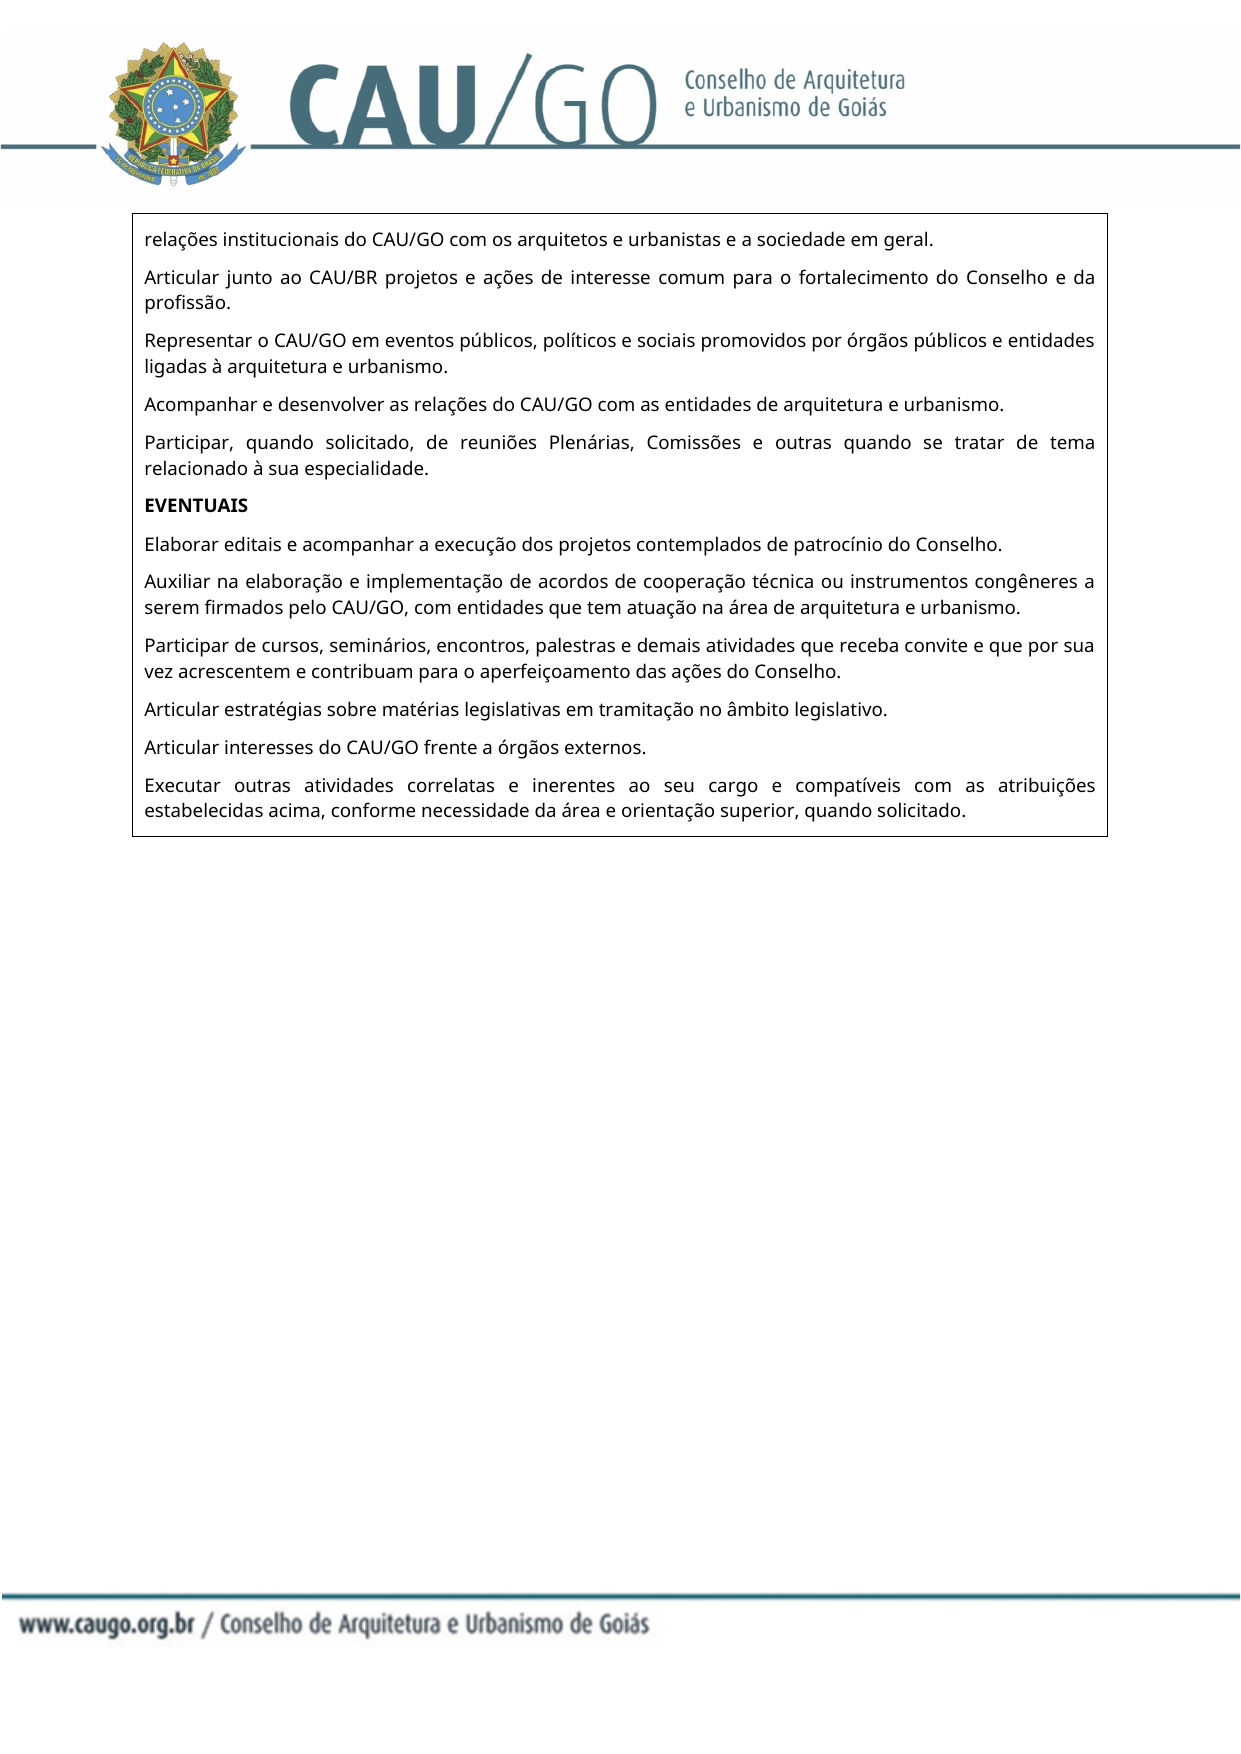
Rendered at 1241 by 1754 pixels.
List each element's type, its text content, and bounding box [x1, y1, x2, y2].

picture [0, 26, 1241, 208]
